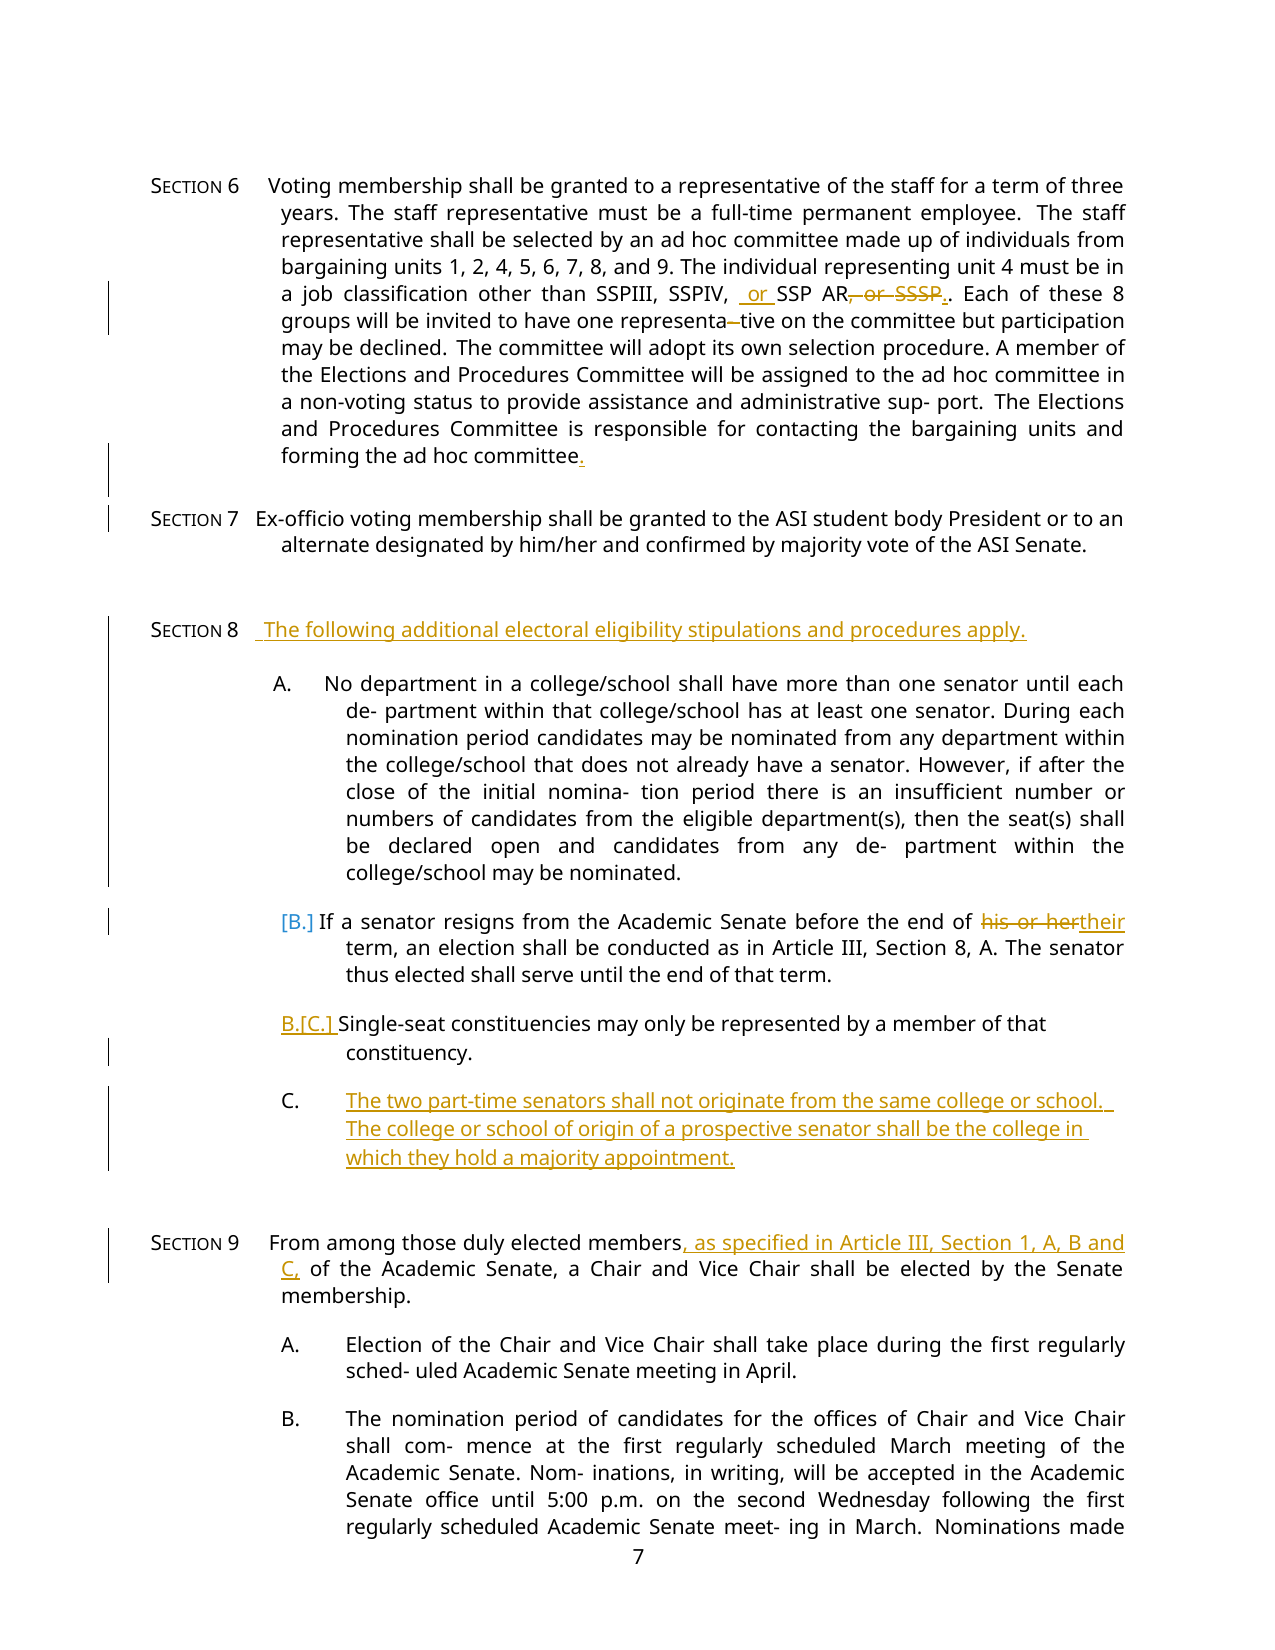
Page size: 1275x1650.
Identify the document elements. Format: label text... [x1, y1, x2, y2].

list Single-seat constituencies may only be represented by a member of that constituency. [281, 1009, 1142, 1066]
text SECTION 6 Voting membership shall be granted to a representative of the staff for a term of three years. The staff representative must be a full-time permanent employee. The staff representative shall be selected by an ad hoc committee made up of individuals from bargaining units 1, 2, 4, 5, 6, 7, 8, and 9. The individual representing unit 4 must be in a job classification other than SSPIII, SSPIV, SSP AR. Each of these 8 groups will be invited to have one representative on the committee but participation may be declined. The committee will adopt its own selection procedure. A member of the Elections and Procedures Committee will be assigned to the ad hoc committee in a non-voting status to provide assistance and administrative sup- port. The Elections and Procedures Committee is responsible for contacting the bargaining units and forming the ad hoc committee [150, 172, 1125, 470]
list If a senator resigns from the Academic Senate before the end of term, an election shall be conducted as in Article III, Section 8, A. The senator thus elected shall serve until the end of that term. [281, 908, 1125, 989]
text SECTION 8 [150, 616, 1125, 643]
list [281, 1405, 1125, 1541]
text SECTION 9 From among those duly elected members of the Academic Senate, a Chair and Vice Chair shall be elected by the Senate membership. [150, 1228, 1125, 1309]
list Election of the Chair and Vice Chair shall take place during the first regularly sched- uled Academic Senate meeting in April. [281, 1330, 1125, 1384]
text SECTION 7 Ex-officio voting membership shall be granted to the ASI student body President or to an alternate designated by him/her and confirmed by majority vote of the ASI Senate. [150, 505, 1125, 559]
text A. No department in a college/school shall have more than one senator until each de- partment within that college/school has at least one senator. During each nomination period candidates may be nominated from any department within the college/school that does not already have a senator. However, if after the close of the initial nomina- tion period there is an insufficient number or numbers of candidates from the eligible department(s), then the seat(s) shall be declared open and candidates from any de- partment within the college/school may be nominated. [273, 670, 1125, 887]
